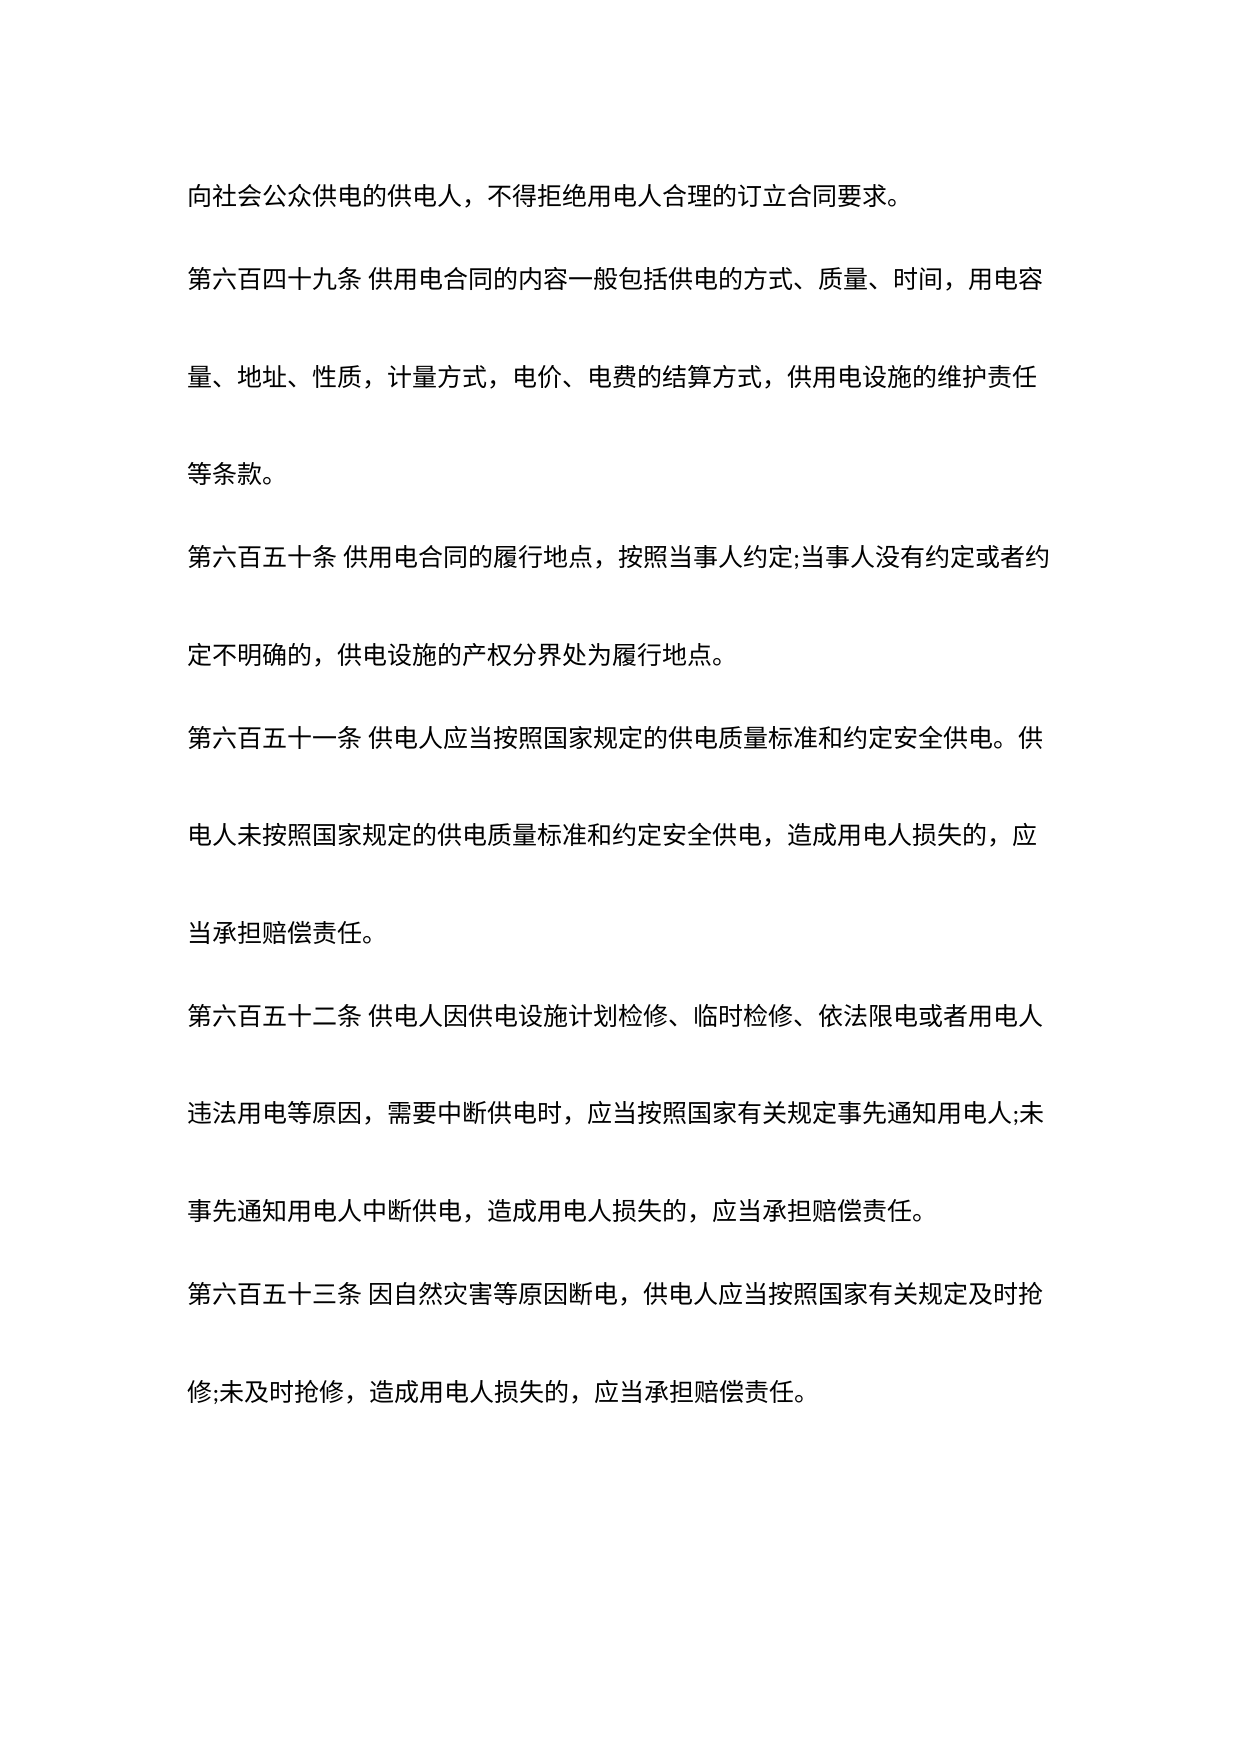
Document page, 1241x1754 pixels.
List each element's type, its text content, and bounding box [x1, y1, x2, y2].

text 第六百五十一条 供电人应当按照国家规定的供电质量标准和约定安全供电。供电人未按照国家规定的供电质量标准和约定安全供电，造成用电人损失的，应当承担赔偿责任。 [187, 704, 1053, 964]
text 向社会公众供电的供电人，不得拒绝用电人合理的订立合同要求。 [187, 162, 1053, 227]
text 第六百四十九条 供用电合同的内容一般包括供电的方式、质量、时间，用电容量、地址、性质，计量方式，电价、电费的结算方式，供用电设施的维护责任等条款。 [187, 245, 1053, 505]
text 第六百五十二条 供电人因供电设施计划检修、临时检修、依法限电或者用电人违法用电等原因，需要中断供电时，应当按照国家有关规定事先通知用电人;未事先通知用电人中断供电，造成用电人损失的，应当承担赔偿责任。 [187, 982, 1053, 1242]
text 第六百五十条 供用电合同的履行地点，按照当事人约定;当事人没有约定或者约定不明确的，供电设施的产权分界处为履行地点。 [187, 523, 1053, 686]
text 第六百五十三条 因自然灾害等原因断电，供电人应当按照国家有关规定及时抢修;未及时抢修，造成用电人损失的，应当承担赔偿责任。 [187, 1260, 1053, 1423]
